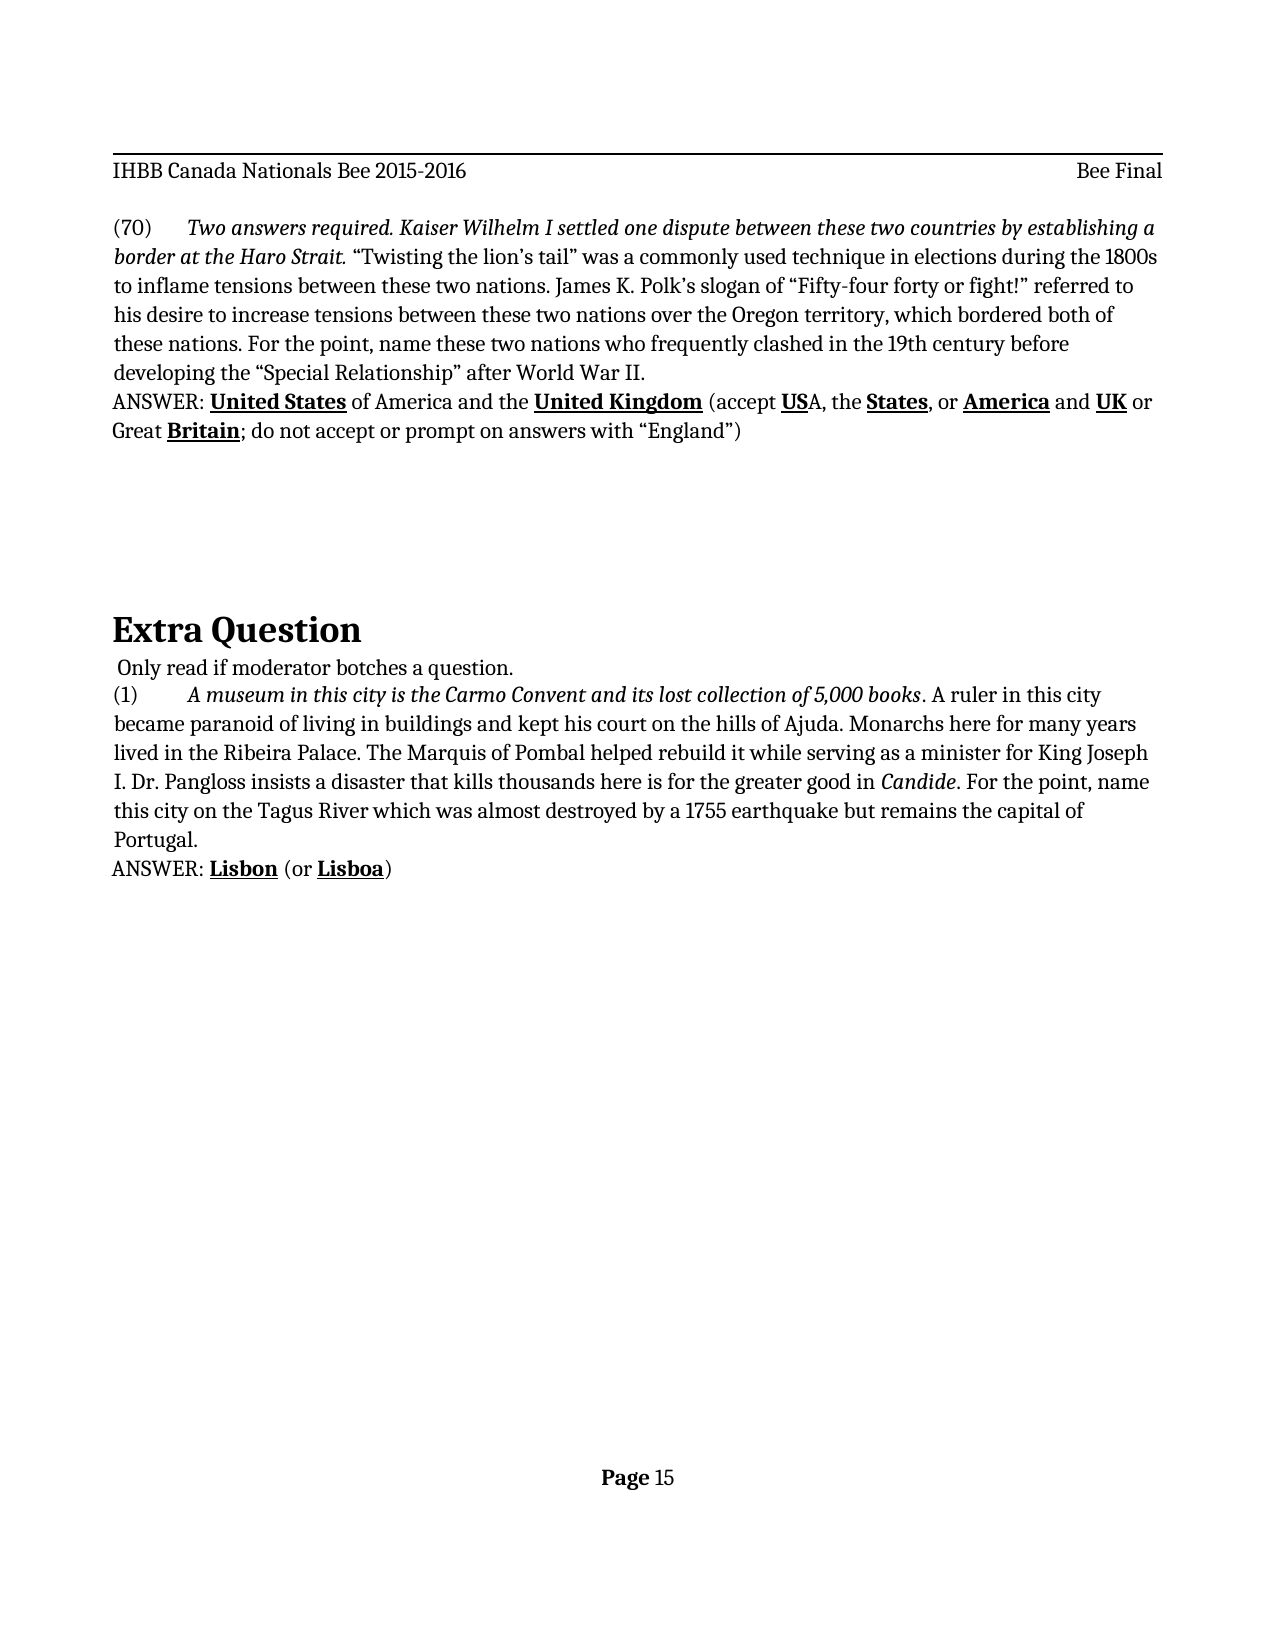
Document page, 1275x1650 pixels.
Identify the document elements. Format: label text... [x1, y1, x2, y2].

list A museum in this city is the Carmo Convent and its lost collection of 5,000 books. A ruler in this city became paranoid of living in buildings and kept his court on the hills of Ajuda. Monarchs here for many years lived in the Ribeira Palace. The Marquis of Pombal helped rebuild it while serving as a minister for King Joseph I. Dr. Pangloss insists a disaster that kills thousands here is for the greater good in Candide. For the point, name this city on the Tagus River which was almost destroyed by a 1755 earthquake but remains the capital of Portugal. [112, 682, 1164, 853]
text ANSWER: United States of America and the United Kingdom (accept USA, the States, or America and UK or Great Britain; do not accept or prompt on answers with “England”) [112, 389, 1162, 444]
text ANSWER: Lisbon (or Lisboa) [111, 856, 1164, 882]
list Two answers required. Kaiser Wilhelm I settled one dispute between these two countries by establishing a border at the Haro Strait. “Twisting the lion’s tail” was a commonly used technique in elections during the 1800s to inflame tensions between these two nations. James K. Polk’s slogan of “Fifty-four forty or fight!” referred to his desire to increase tensions between these two nations over the Oregon territory, which bordered both of these nations. For the point, name these two nations who frequently clashed in the 19th century before developing the “Special Relationship” after World War II. [112, 215, 1162, 386]
subtitle Extra Question [112, 608, 1157, 651]
text Only read if moderator botches a question. [117, 655, 1162, 681]
